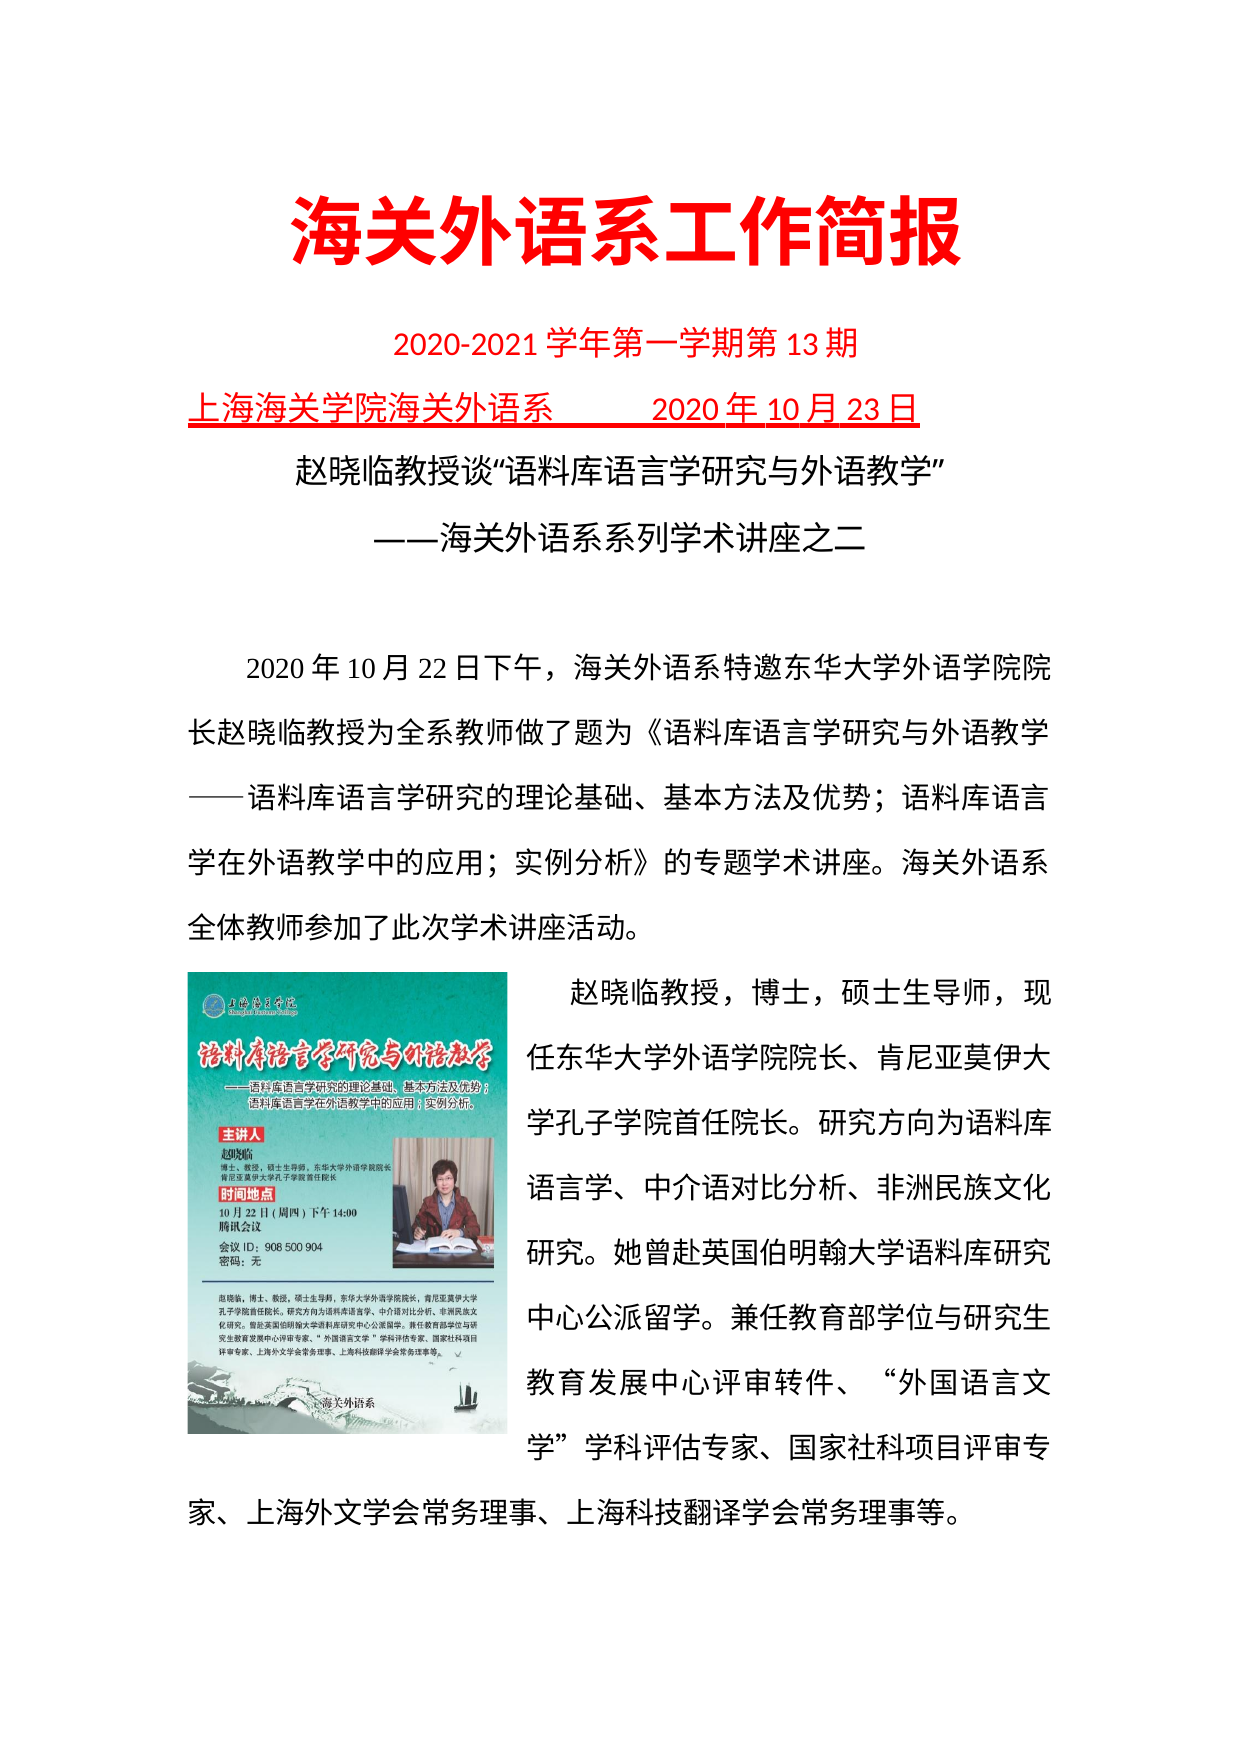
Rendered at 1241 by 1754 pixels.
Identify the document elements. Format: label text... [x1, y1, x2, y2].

text 海关外语系工作简报 [187, 162, 1064, 292]
text 2020-2021学年第一学期第13期 [187, 308, 1064, 373]
text 2020年10月22日下午，海关外语系特邀东华大学外语学院院长赵晓临教授为全系教师做了题为《语料库语言学研究与外语教学——语料库语言学研究的理论基础、基本方法及优势；语料库语言学在外语教学中的应用；实例分析》的专题学术讲座。海关外语系全体教师参加了此次学术讲座活动。 [187, 633, 1053, 958]
picture [187, 972, 508, 1434]
text ——海关外语系系列学术讲座之二 [187, 503, 1053, 568]
text 赵晓临教授谈“语料库语言学研究与外语教学” [187, 438, 1053, 503]
text 上海海关学院海关外语系 2020年10月23日 [187, 373, 1064, 438]
